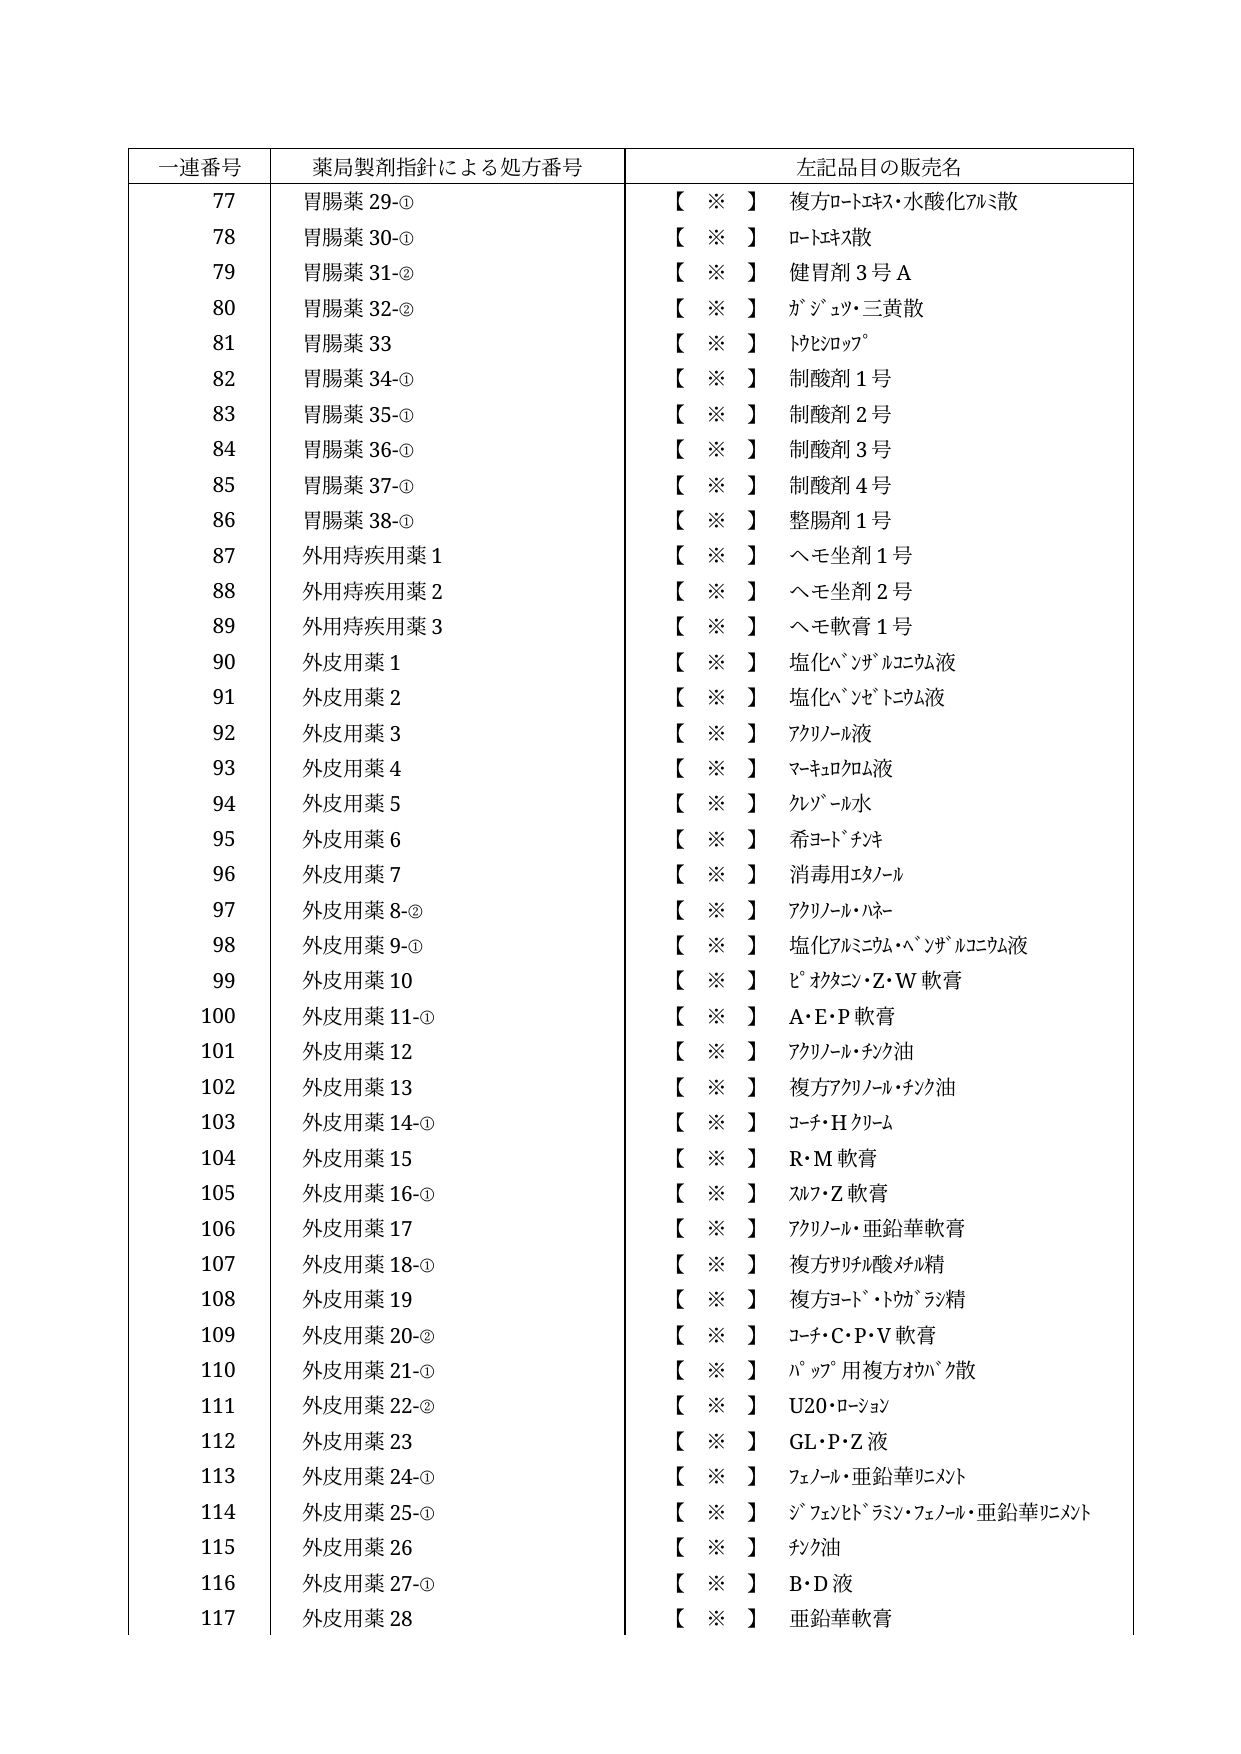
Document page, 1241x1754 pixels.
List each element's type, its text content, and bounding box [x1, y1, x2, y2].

table_cell 【 ※ 】 [626, 1387, 779, 1423]
table_cell 塩化ﾍﾞﾝｾﾞﾄﾆｳﾑ液 [779, 679, 1133, 714]
table_cell 制酸剤3号 [779, 431, 1133, 466]
table_cell ﾁﾝｸ油 [779, 1529, 1133, 1564]
table_cell ｺｰﾁ･Hｸﾘｰﾑ [779, 1104, 1133, 1139]
table_cell 【 ※ 】 [626, 1529, 779, 1564]
table_cell 【 ※ 】 [626, 466, 779, 502]
table_cell 【 ※ 】 [626, 608, 779, 643]
table_cell 外皮用薬19 [271, 1281, 624, 1316]
table_cell 95 [129, 821, 270, 856]
table_cell 【 ※ 】 [626, 184, 779, 218]
table_cell 複方ﾛｰﾄｴｷｽ･水酸化ｱﾙﾐ散 [779, 184, 1133, 218]
table_cell 84 [129, 431, 270, 466]
table_cell 【 ※ 】 [626, 360, 779, 396]
table_cell 胃腸薬29-① [271, 184, 624, 218]
table_cell 外用痔疾用薬2 [271, 573, 624, 608]
table_cell ｱｸﾘﾉｰﾙ液 [779, 714, 1133, 750]
table_cell ﾏｰｷｭﾛｸﾛﾑ液 [779, 750, 1133, 785]
table_cell 【 ※ 】 [626, 502, 779, 537]
table_cell 【 ※ 】 [626, 1423, 779, 1458]
table_cell 胃腸薬31-② [271, 254, 624, 289]
table_cell 【 ※ 】 [626, 219, 779, 254]
table_cell 胃腸薬33 [271, 325, 624, 360]
table_cell 101 [129, 1033, 270, 1068]
table_cell 塩化ｱﾙﾐﾆｳﾑ･ﾍﾞﾝｻﾞﾙｺﾆｳﾑ液 [779, 927, 1133, 962]
table_cell U20･ﾛｰｼｮﾝ [779, 1387, 1133, 1423]
table_cell 112 [129, 1423, 270, 1458]
table_cell 外皮用薬1 [271, 644, 624, 679]
table_cell 99 [129, 962, 270, 998]
table_cell 複方ｻﾘﾁﾙ酸ﾒﾁﾙ精 [779, 1246, 1133, 1281]
table_cell 【 ※ 】 [626, 1600, 779, 1635]
table_cell ヘモ坐剤2号 [779, 573, 1133, 608]
table_cell 【 ※ 】 [626, 1316, 779, 1352]
table_cell 【 ※ 】 [626, 714, 779, 750]
table_cell 【 ※ 】 [626, 821, 779, 856]
table_cell ヘモ軟膏1号 [779, 608, 1133, 643]
table_cell 複方ﾖｰﾄﾞ･ﾄｳｶﾞﾗｼ精 [779, 1281, 1133, 1316]
table_cell 80 [129, 289, 270, 325]
table_cell 【 ※ 】 [626, 644, 779, 679]
table_cell B･D液 [779, 1564, 1133, 1600]
table_cell GL･P･Z液 [779, 1423, 1133, 1458]
table_cell 外皮用薬8-② [271, 891, 624, 927]
table_cell 外皮用薬11-① [271, 998, 624, 1033]
table_cell ｸﾚｿﾞｰﾙ水 [779, 785, 1133, 821]
table_cell 胃腸薬34-① [271, 360, 624, 396]
table_cell 91 [129, 679, 270, 714]
table_cell 【 ※ 】 [626, 750, 779, 785]
table_cell 88 [129, 573, 270, 608]
table_cell 【 ※ 】 [626, 1564, 779, 1600]
table_cell 78 [129, 219, 270, 254]
table_cell 77 [129, 184, 270, 218]
table_cell 外皮用薬20-② [271, 1316, 624, 1352]
table_cell 110 [129, 1352, 270, 1387]
table_cell 108 [129, 1281, 270, 1316]
table_cell 【 ※ 】 [626, 254, 779, 289]
table_cell 105 [129, 1175, 270, 1210]
table_cell ｼﾞﾌｪﾝﾋﾄﾞﾗﾐﾝ･ﾌｪﾉｰﾙ･亜鉛華ﾘﾆﾒﾝﾄ [779, 1494, 1133, 1529]
table_cell 111 [129, 1387, 270, 1423]
table_cell 93 [129, 750, 270, 785]
table_cell 100 [129, 998, 270, 1033]
table_cell 胃腸薬30-① [271, 219, 624, 254]
table_cell 【 ※ 】 [626, 998, 779, 1033]
table_cell 整腸剤1号 [779, 502, 1133, 537]
table_cell 【 ※ 】 [626, 679, 779, 714]
table_cell 103 [129, 1104, 270, 1139]
table_cell 外皮用薬18-① [271, 1246, 624, 1281]
table_cell ヘモ坐剤1号 [779, 537, 1133, 573]
table_cell ﾛｰﾄｴｷｽ散 [779, 219, 1133, 254]
table_cell ｽﾙﾌ･Z軟膏 [779, 1175, 1133, 1210]
table_cell 114 [129, 1494, 270, 1529]
table_cell 89 [129, 608, 270, 643]
table_cell 消毒用ｴﾀﾉｰﾙ [779, 856, 1133, 891]
table_cell 【 ※ 】 [626, 1139, 779, 1175]
table_cell 【 ※ 】 [626, 431, 779, 466]
table_cell ｱｸﾘﾉｰﾙ･亜鉛華軟膏 [779, 1210, 1133, 1246]
table_cell 113 [129, 1458, 270, 1493]
table_cell 希ﾖｰﾄﾞﾁﾝｷ [779, 821, 1133, 856]
table_cell 外皮用薬9-① [271, 927, 624, 962]
table_cell 健胃剤3号A [779, 254, 1133, 289]
table_cell 【 ※ 】 [626, 927, 779, 962]
table_cell 外用痔疾用薬1 [271, 537, 624, 573]
table_cell 【 ※ 】 [626, 573, 779, 608]
table_cell 【 ※ 】 [626, 1458, 779, 1493]
table_cell 胃腸薬32-② [271, 289, 624, 325]
table_cell 107 [129, 1246, 270, 1281]
table_cell 外皮用薬6 [271, 821, 624, 856]
table_cell A･E･P軟膏 [779, 998, 1133, 1033]
table_cell 【 ※ 】 [626, 1494, 779, 1529]
table_header 一連番号 [129, 149, 270, 183]
table_header 薬局製剤指針による処方番号 [271, 149, 624, 183]
table_cell ﾊﾟｯﾌﾟ用複方ｵｳﾊﾞｸ散 [779, 1352, 1133, 1387]
table_cell 【 ※ 】 [626, 325, 779, 360]
table_cell 外皮用薬3 [271, 714, 624, 750]
table_cell 外皮用薬14-① [271, 1104, 624, 1139]
table_cell 【 ※ 】 [626, 1352, 779, 1387]
table_cell 外皮用薬27-① [271, 1564, 624, 1600]
table_cell 外皮用薬4 [271, 750, 624, 785]
table_cell 【 ※ 】 [626, 537, 779, 573]
table_cell 116 [129, 1564, 270, 1600]
table_cell 【 ※ 】 [626, 1033, 779, 1068]
table_cell 81 [129, 325, 270, 360]
table_header 左記品目の販売名 [626, 149, 1133, 183]
table_cell 亜鉛華軟膏 [779, 1600, 1133, 1635]
table_cell 【 ※ 】 [626, 962, 779, 998]
table_cell 102 [129, 1069, 270, 1104]
table_cell 胃腸薬38-① [271, 502, 624, 537]
table_cell 外皮用薬15 [271, 1139, 624, 1175]
table_cell ｺｰﾁ･C･P･V軟膏 [779, 1316, 1133, 1352]
table_cell 外皮用薬13 [271, 1069, 624, 1104]
table_cell 117 [129, 1600, 270, 1635]
table_cell 104 [129, 1139, 270, 1175]
table_cell 外皮用薬28 [271, 1600, 624, 1635]
table_cell 96 [129, 856, 270, 891]
table_cell 外皮用薬17 [271, 1210, 624, 1246]
table_cell 90 [129, 644, 270, 679]
table_cell 87 [129, 537, 270, 573]
table_cell ﾌｪﾉｰﾙ･亜鉛華ﾘﾆﾒﾝﾄ [779, 1458, 1133, 1493]
table_cell 97 [129, 891, 270, 927]
table_cell 【 ※ 】 [626, 1175, 779, 1210]
table_cell 106 [129, 1210, 270, 1246]
table_cell 塩化ﾍﾞﾝｻﾞﾙｺﾆｳﾑ液 [779, 644, 1133, 679]
table_cell 【 ※ 】 [626, 891, 779, 927]
table_cell 外皮用薬22-② [271, 1387, 624, 1423]
table_cell 82 [129, 360, 270, 396]
table_cell 【 ※ 】 [626, 1210, 779, 1246]
table_cell 外皮用薬23 [271, 1423, 624, 1458]
table_cell 外皮用薬21-① [271, 1352, 624, 1387]
table_cell 外皮用薬25-① [271, 1494, 624, 1529]
table_cell 86 [129, 502, 270, 537]
table_cell 【 ※ 】 [626, 856, 779, 891]
table_cell 制酸剤4号 [779, 466, 1133, 502]
table_cell 【 ※ 】 [626, 1281, 779, 1316]
table_cell 85 [129, 466, 270, 502]
table_cell 【 ※ 】 [626, 1246, 779, 1281]
table_cell 92 [129, 714, 270, 750]
table_cell 【 ※ 】 [626, 1069, 779, 1104]
table_cell ﾄｳﾋｼﾛｯﾌﾟ [779, 325, 1133, 360]
table_cell 115 [129, 1529, 270, 1564]
table_cell 【 ※ 】 [626, 785, 779, 821]
table_cell 外皮用薬26 [271, 1529, 624, 1564]
table_cell 79 [129, 254, 270, 289]
table_cell 94 [129, 785, 270, 821]
table_cell 胃腸薬37-① [271, 466, 624, 502]
table_cell 【 ※ 】 [626, 289, 779, 325]
table_cell R･M軟膏 [779, 1139, 1133, 1175]
table_cell 外皮用薬7 [271, 856, 624, 891]
table_cell 胃腸薬36-① [271, 431, 624, 466]
table_cell ｶﾞｼﾞｭﾂ･三黄散 [779, 289, 1133, 325]
table_cell ｱｸﾘﾉｰﾙ･ﾁﾝｸ油 [779, 1033, 1133, 1068]
table_cell 外皮用薬12 [271, 1033, 624, 1068]
table_cell 複方ｱｸﾘﾉｰﾙ･ﾁﾝｸ油 [779, 1069, 1133, 1104]
table_cell 【 ※ 】 [626, 396, 779, 431]
table_cell ﾋﾟｵｸﾀﾆﾝ･Z･W軟膏 [779, 962, 1133, 998]
table_cell 制酸剤1号 [779, 360, 1133, 396]
table_cell 制酸剤2号 [779, 396, 1133, 431]
table_cell 98 [129, 927, 270, 962]
table_cell 外用痔疾用薬3 [271, 608, 624, 643]
table_cell 外皮用薬5 [271, 785, 624, 821]
table_cell 外皮用薬24-① [271, 1458, 624, 1493]
table_cell 外皮用薬2 [271, 679, 624, 714]
table_cell 109 [129, 1316, 270, 1352]
table_cell 【 ※ 】 [626, 1104, 779, 1139]
table_cell 外皮用薬16-① [271, 1175, 624, 1210]
table_cell ｱｸﾘﾉｰﾙ･ﾊﾈｰ [779, 891, 1133, 927]
table_cell 83 [129, 396, 270, 431]
table_cell 胃腸薬35-① [271, 396, 624, 431]
table_cell 外皮用薬10 [271, 962, 624, 998]
